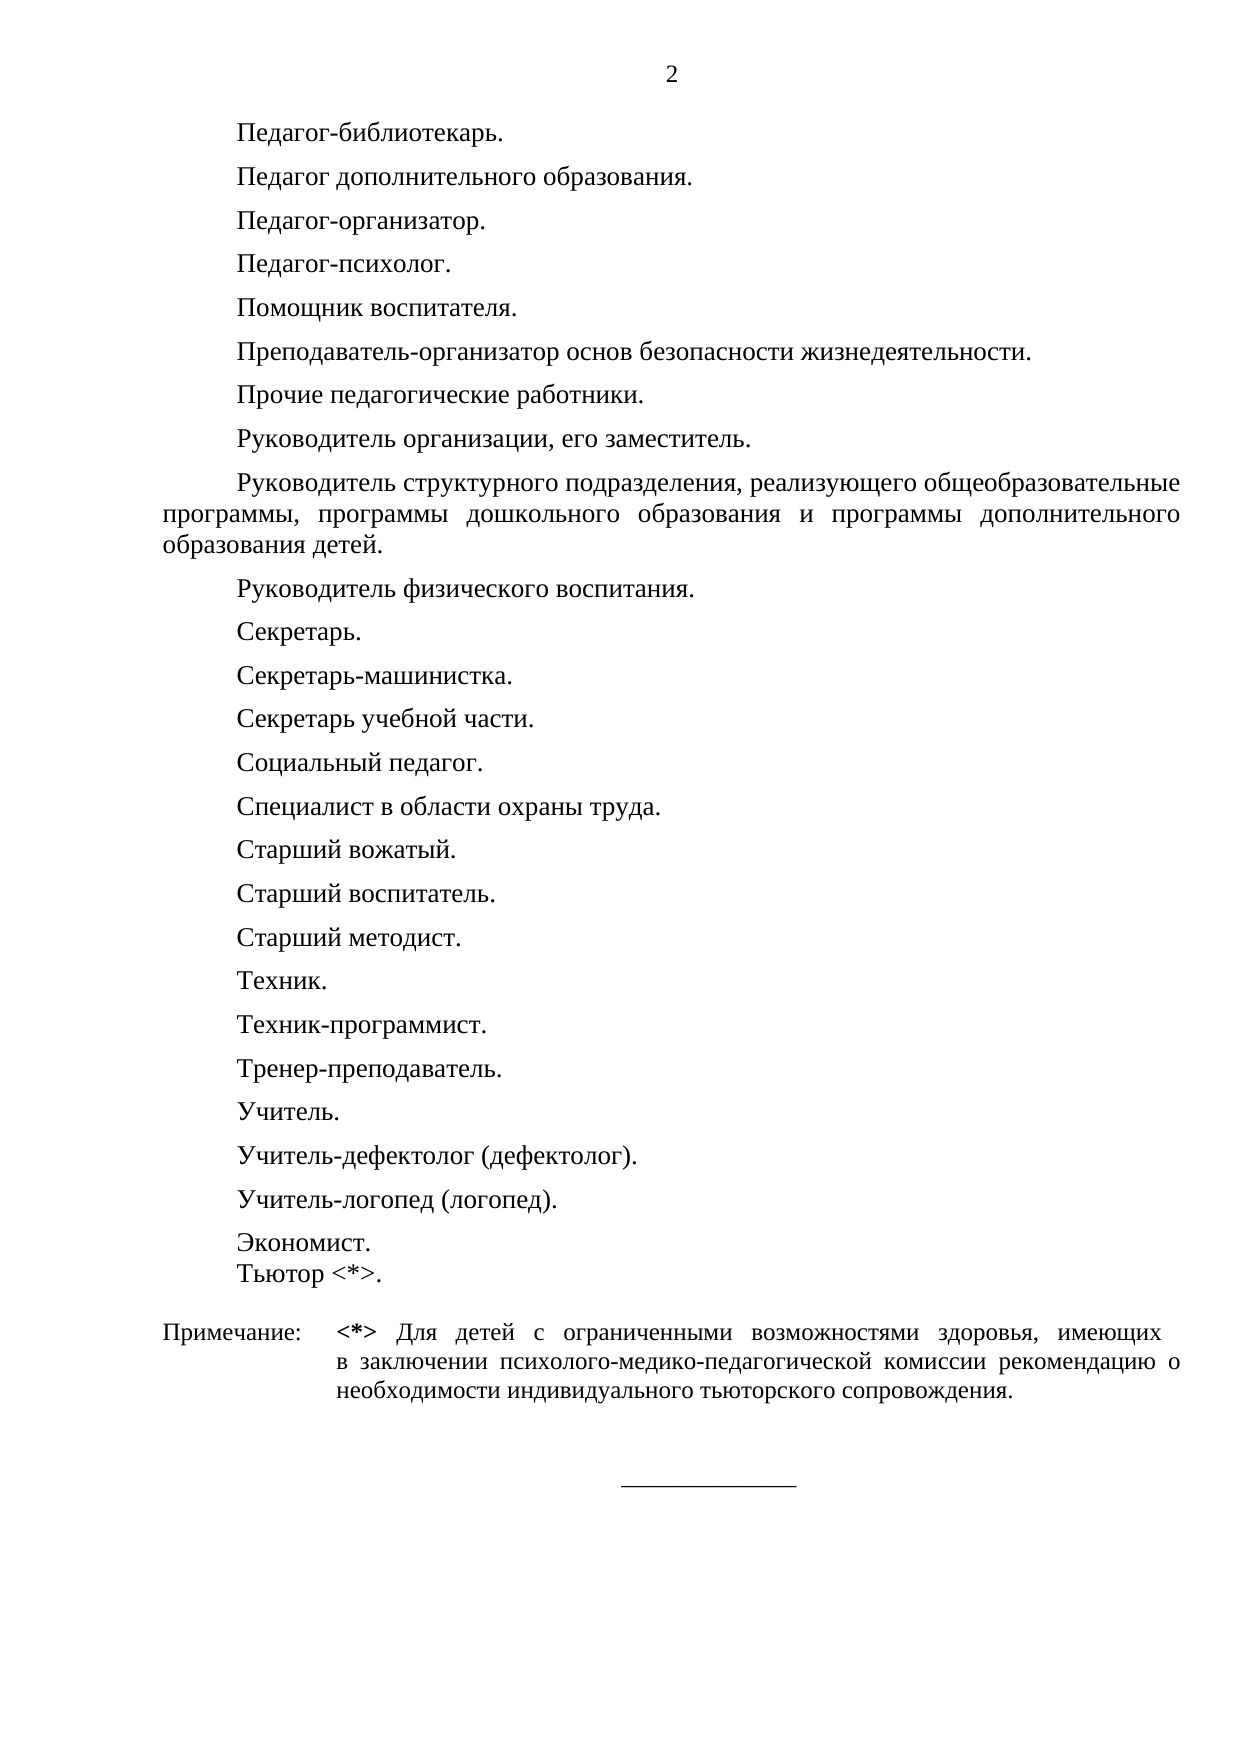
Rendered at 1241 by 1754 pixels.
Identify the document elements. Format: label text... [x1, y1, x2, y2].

text Секретарь-машинистка. [162, 659, 1181, 690]
text Старший воспитатель. [162, 877, 1181, 908]
text Преподаватель-организатор основ безопасности жизнедеятельности. [162, 335, 1181, 366]
table_header Примечание: [151, 1318, 325, 1432]
text Педагог-психолог. [162, 247, 1181, 279]
text Техник. [162, 964, 1181, 996]
text Тренер-преподаватель. [162, 1052, 1181, 1083]
text Тьютор <*>. [162, 1257, 1181, 1289]
text Техник-программист. [162, 1008, 1181, 1039]
text Учитель-логопед (логопед). [162, 1183, 1181, 1214]
text Учитель-дефектолог (дефектолог). [162, 1139, 1181, 1170]
text Секретарь учебной части. [162, 703, 1181, 734]
text Педагог дополнительного образования. [162, 160, 1181, 191]
text Руководитель физического воспитания. [162, 572, 1181, 603]
text Экономист. [162, 1226, 1181, 1257]
text Секретарь. [162, 615, 1181, 646]
title ______________ [162, 1461, 1181, 1490]
text Руководитель структурного подразделения, реализующего общеобразовательные программы, программы дошкольного образования и программы дополнительного образования детей. [162, 466, 1181, 559]
text Специалист в области охраны труда. [162, 790, 1181, 821]
text Социальный педагог. [162, 746, 1181, 777]
text Руководитель организации, его заместитель. [162, 422, 1181, 453]
text Прочие педагогические работники. [162, 378, 1181, 409]
text Старший методист. [162, 921, 1181, 952]
text Педагог-библиотекарь. [162, 117, 1181, 148]
text Помощник воспитателя. [162, 291, 1181, 322]
table_header <*> Для детей с ограниченными возможностями здоровья, имеющих в заключении психолого-медико-педагогической комиссии рекомендацию о необходимости индивидуального тьюторского сопровождения. [325, 1318, 1192, 1432]
text Педагог-организатор. [162, 204, 1181, 235]
text Учитель. [162, 1095, 1181, 1127]
text Старший вожатый. [162, 833, 1181, 865]
